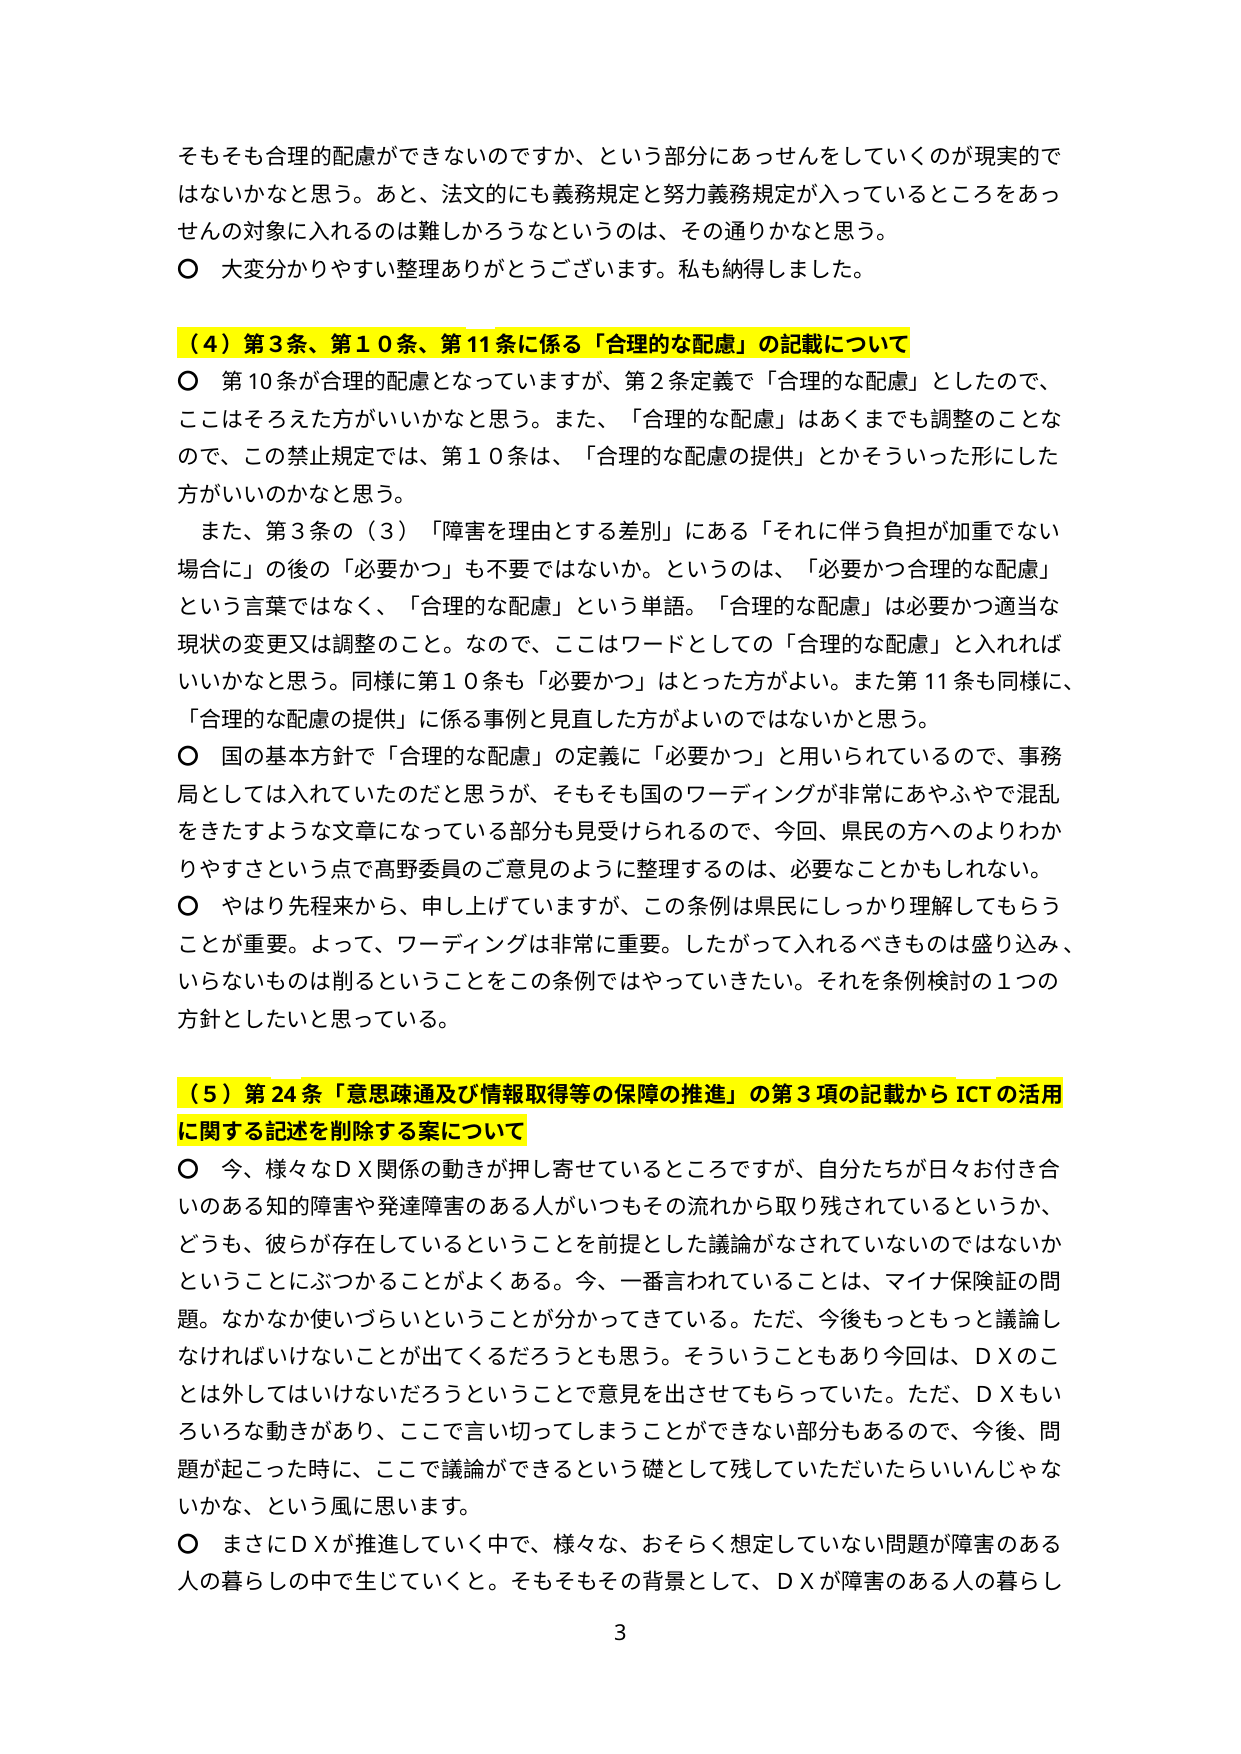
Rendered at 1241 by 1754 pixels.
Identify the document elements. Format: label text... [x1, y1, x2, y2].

text 〇 国の基本方針で「合理的な配慮」の定義に「必要かつ」と用いられているので、事務局としては入れていたのだと思うが、そもそも国のワーディングが非常にあやふやで混乱をきたすような文章になっている部分も見受けられるので、今回、県民の方へのよりわかりやすさという点で髙野委員のご意見のように整理するのは、必要なことかもしれない。 [177, 736, 1063, 886]
text （５）第24条「意思疎通及び情報取得等の保障の推進」の第３項の記載からICTの活用に関する記述を削除する案について [177, 1108, 1063, 1149]
text 〇 大変分かりやすい整理ありがとうございます。私も納得しました。 [177, 249, 1063, 286]
text 〇 第10条が合理的配慮となっていますが、第２条定義で「合理的な配慮」としたので、ここはそろえた方がいいかなと思う。また、「合理的な配慮」はあくまでも調整のことなので、この禁止規定では、第１０条は、「合理的な配慮の提供」とかそういった形にした方がいいのかなと思う。 [177, 361, 1063, 511]
text 〇 やはり先程来から、申し上げていますが、この条例は県民にしっかり理解してもらうことが重要。よって、ワーディングは非常に重要。したがって入れるべきものは盛り込み、いらないものは削るということをこの条例ではやっていきたい。それを条例検討の１つの方針としたいと思っている。 [177, 886, 1063, 1036]
text （４）第３条、第１０条、第11条に係る「合理的な配慮」の記載について [177, 324, 1063, 361]
text また、第３条の（３）「障害を理由とする差別」にある「それに伴う負担が加重でない場合に」の後の「必要かつ」も不要ではないか。というのは、「必要かつ合理的な配慮」という言葉ではなく、「合理的な配慮」という単語。「合理的な配慮」は必要かつ適当な現状の変更又は調整のこと。なので、ここはワードとしての「合理的な配慮」と入れればいいかなと思う。同様に第１０条も「必要かつ」はとった方がよい。また第11条も同様に、「合理的な配慮の提供」に係る事例と見直した方がよいのではないかと思う。 [177, 511, 1063, 736]
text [177, 136, 1063, 249]
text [177, 1524, 1063, 1599]
text 〇 今、様々なＤＸ関係の動きが押し寄せているところですが、自分たちが日々お付き合いのある知的障害や発達障害のある人がいつもその流れから取り残されているというか、どうも、彼らが存在しているということを前提とした議論がなされていないのではないかということにぶつかることがよくある。今、一番言われていることは、マイナ保険証の問題。なかなか使いづらいということが分かってきている。ただ、今後もっともっと議論しなければいけないことが出てくるだろうとも思う。そういうこともあり今回は、ＤＸのことは外してはいけないだろうということで意見を出させてもらっていた。ただ、ＤＸもいろいろな動きがあり、ここで言い切ってしまうことができない部分もあるので、今後、問題が起こった時に、ここで議論ができるという礎として残していただいたらいいんじゃないかな、という風に思います。 [177, 1149, 1063, 1524]
